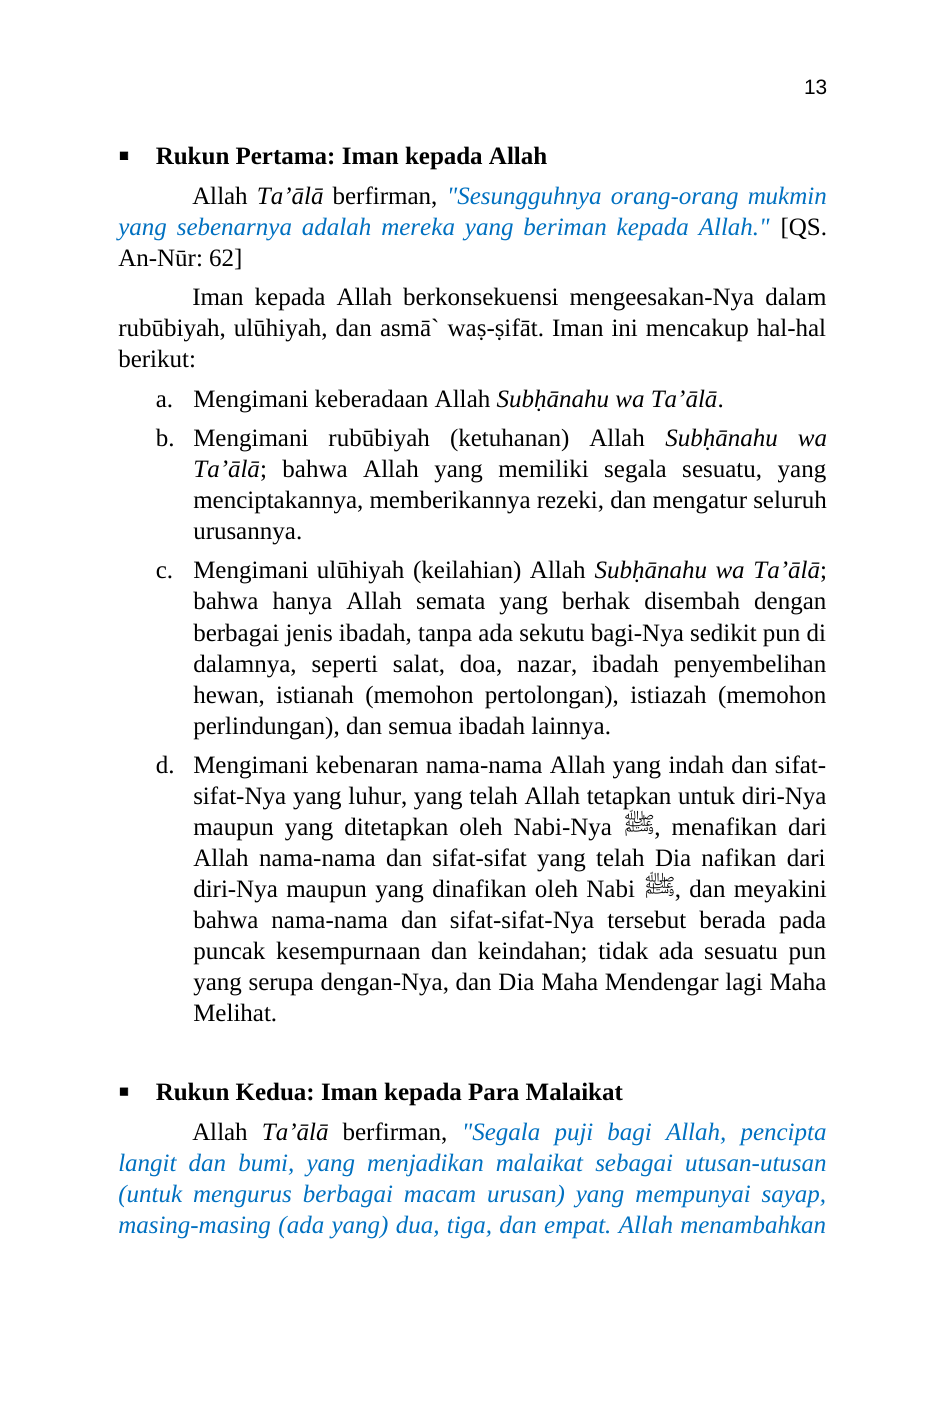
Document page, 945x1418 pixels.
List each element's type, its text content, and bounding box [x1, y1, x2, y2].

list Mengimani keberadaan Allah Subḥānahu wa Ta’ālā. [156, 384, 827, 412]
text Iman kepada Allah berkonsekuensi mengeesakan-Nya dalam rubūbiyah, ulūhiyah, dan asmā` waṣ-ṣifāt. Iman ini mencakup hal-hal berikut: [118, 282, 827, 373]
list Mengimani rubūbiyah (ketuhanan) Allah Subḥānahu wa Ta’ālā; bahwa Allah yang memiliki segala sesuatu, yang menciptakannya, memberikannya rezeki, dan mengatur seluruh urusannya. [156, 423, 827, 545]
list Mengimani ulūhiyah (keilahian) Allah Subḥānahu wa Ta’ālā; bahwa hanya Allah semata yang berhak disembah dengan berbagai jenis ibadah, tanpa ada sekutu bagi-Nya sedikit pun di dalamnya, seperti salat, doa, nazar, ibadah penyembelihan hewan, istianah (memohon pertolongan), istiazah (memohon perlindungan), dan semua ibadah lainnya. [156, 556, 827, 739]
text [118, 1117, 827, 1238]
list Rukun Kedua: Iman kepada Para Malaikat [118, 1077, 827, 1106]
text Allah Ta’ālā berfirman, "Sesungguhnya orang-orang mukmin yang sebenarnya adalah mereka yang beriman kepada Allah." [QS. An-Nūr: 62] [118, 181, 827, 272]
list Rukun Pertama: Iman kepada Allah [118, 141, 827, 170]
list Mengimani kebenaran nama-nama Allah yang indah dan sifat-sifat-Nya yang luhur, yang telah Allah tetapkan untuk diri-Nya maupun yang ditetapkan oleh Nabi-Nya ﷺ, menafikan dari Allah nama-nama dan sifat-sifat yang telah Dia nafikan dari diri-Nya maupun yang dinafikan oleh Nabi ﷺ, dan meyakini bahwa nama-nama dan sifat-sifat-Nya tersebut berada pada puncak kesempurnaan dan keindahan; tidak ada sesuatu pun yang serupa dengan-Nya, dan Dia Maha Mendengar lagi Maha Melihat. [156, 750, 827, 1027]
